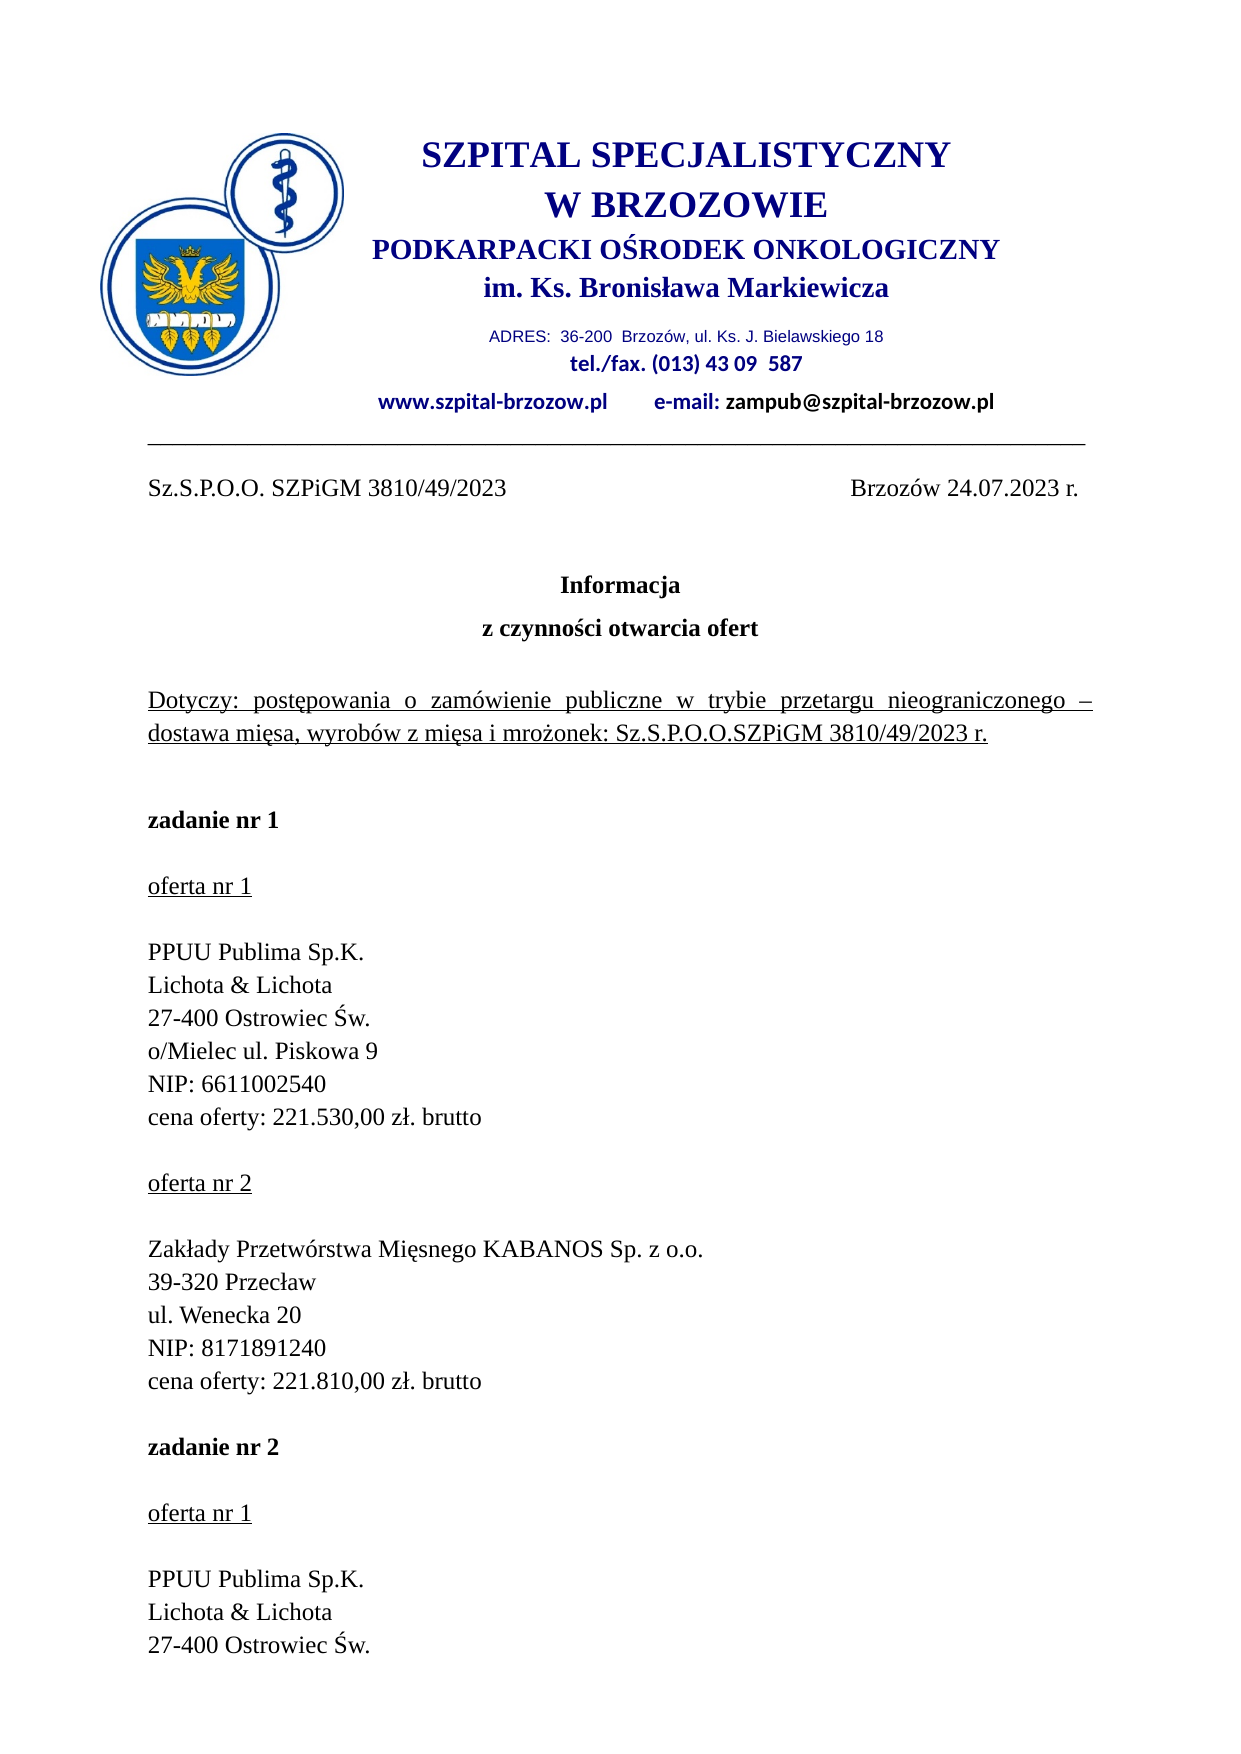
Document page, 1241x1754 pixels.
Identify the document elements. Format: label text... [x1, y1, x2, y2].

text W BRZOZOWIE [280, 182, 1093, 226]
text NIP: 6611002540 [148, 1069, 1093, 1098]
text oferta nr 2 [148, 1168, 1093, 1197]
text im. Ks. Bronisława Markiewicza [280, 271, 1093, 304]
text Lichota & Lichota [148, 1597, 1093, 1626]
text SZPITAL SPECJALISTYCZNY [280, 133, 1093, 176]
subtitle Informacja [148, 570, 1093, 598]
text 27-400 Ostrowiec Św. [148, 1630, 1093, 1659]
text tel./fax. (013) 43 09 587 [280, 349, 1093, 377]
text NIP: 8171891240 [148, 1333, 1093, 1362]
text zadanie nr 1 [148, 805, 1093, 833]
text ___________________________________________________________________________ [148, 419, 1093, 448]
text PPUU Publima Sp.K. [148, 1564, 1093, 1593]
text 39-320 Przecław [148, 1267, 1093, 1296]
text 27-400 Ostrowiec Św. [148, 1003, 1093, 1032]
text zadanie nr 2 [148, 1432, 1093, 1461]
text www.szpital-brzozow.pl e-mail: zampub@szpital-brzozow.pl [280, 387, 1093, 415]
text oferta nr 1 [148, 871, 1093, 899]
text cena oferty: 221.530,00 zł. brutto [148, 1102, 1093, 1131]
text cena oferty: 221.810,00 zł. brutto [148, 1366, 1093, 1395]
text Lichota & Lichota [148, 970, 1093, 998]
picture [100, 133, 344, 376]
text Dotyczy: postępowania o zamówienie publiczne w trybie przetargu nieograniczonego – dostawa mięsa, wyrobów z mięsa i mrożonek: Sz.S.P.O.O.SZPiGM 3810/49/2023 r. [148, 685, 1093, 710]
text z czynności otwarcia ofert [148, 613, 1093, 642]
text Sz.S.P.O.O. SZPiGM 3810/49/2023 Brzozów 24.07.2023 r. [148, 473, 1093, 502]
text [148, 1234, 1093, 1263]
text ADRES: 36-200 Brzozów, ul. Ks. J. Bielawskiego 18 [280, 327, 1093, 346]
text PPUU Publima Sp.K. [148, 937, 1093, 966]
text PODKARPACKI OŚRODEK ONKOLOGICZNY [280, 232, 1093, 266]
text ul. Wenecka 20 [148, 1300, 1093, 1329]
text o/Mielec ul. Piskowa 9 [148, 1036, 1093, 1064]
text Dotyczy: postępowania o zamówienie publiczne w trybie przetargu nieograniczonego – dostawa mięsa, wyrobów z mięsa i mrożonek: Sz.S.P.O.O.SZPiGM 3810/49/2023 r. [148, 711, 1093, 747]
text oferta nr 1 [148, 1498, 1093, 1527]
